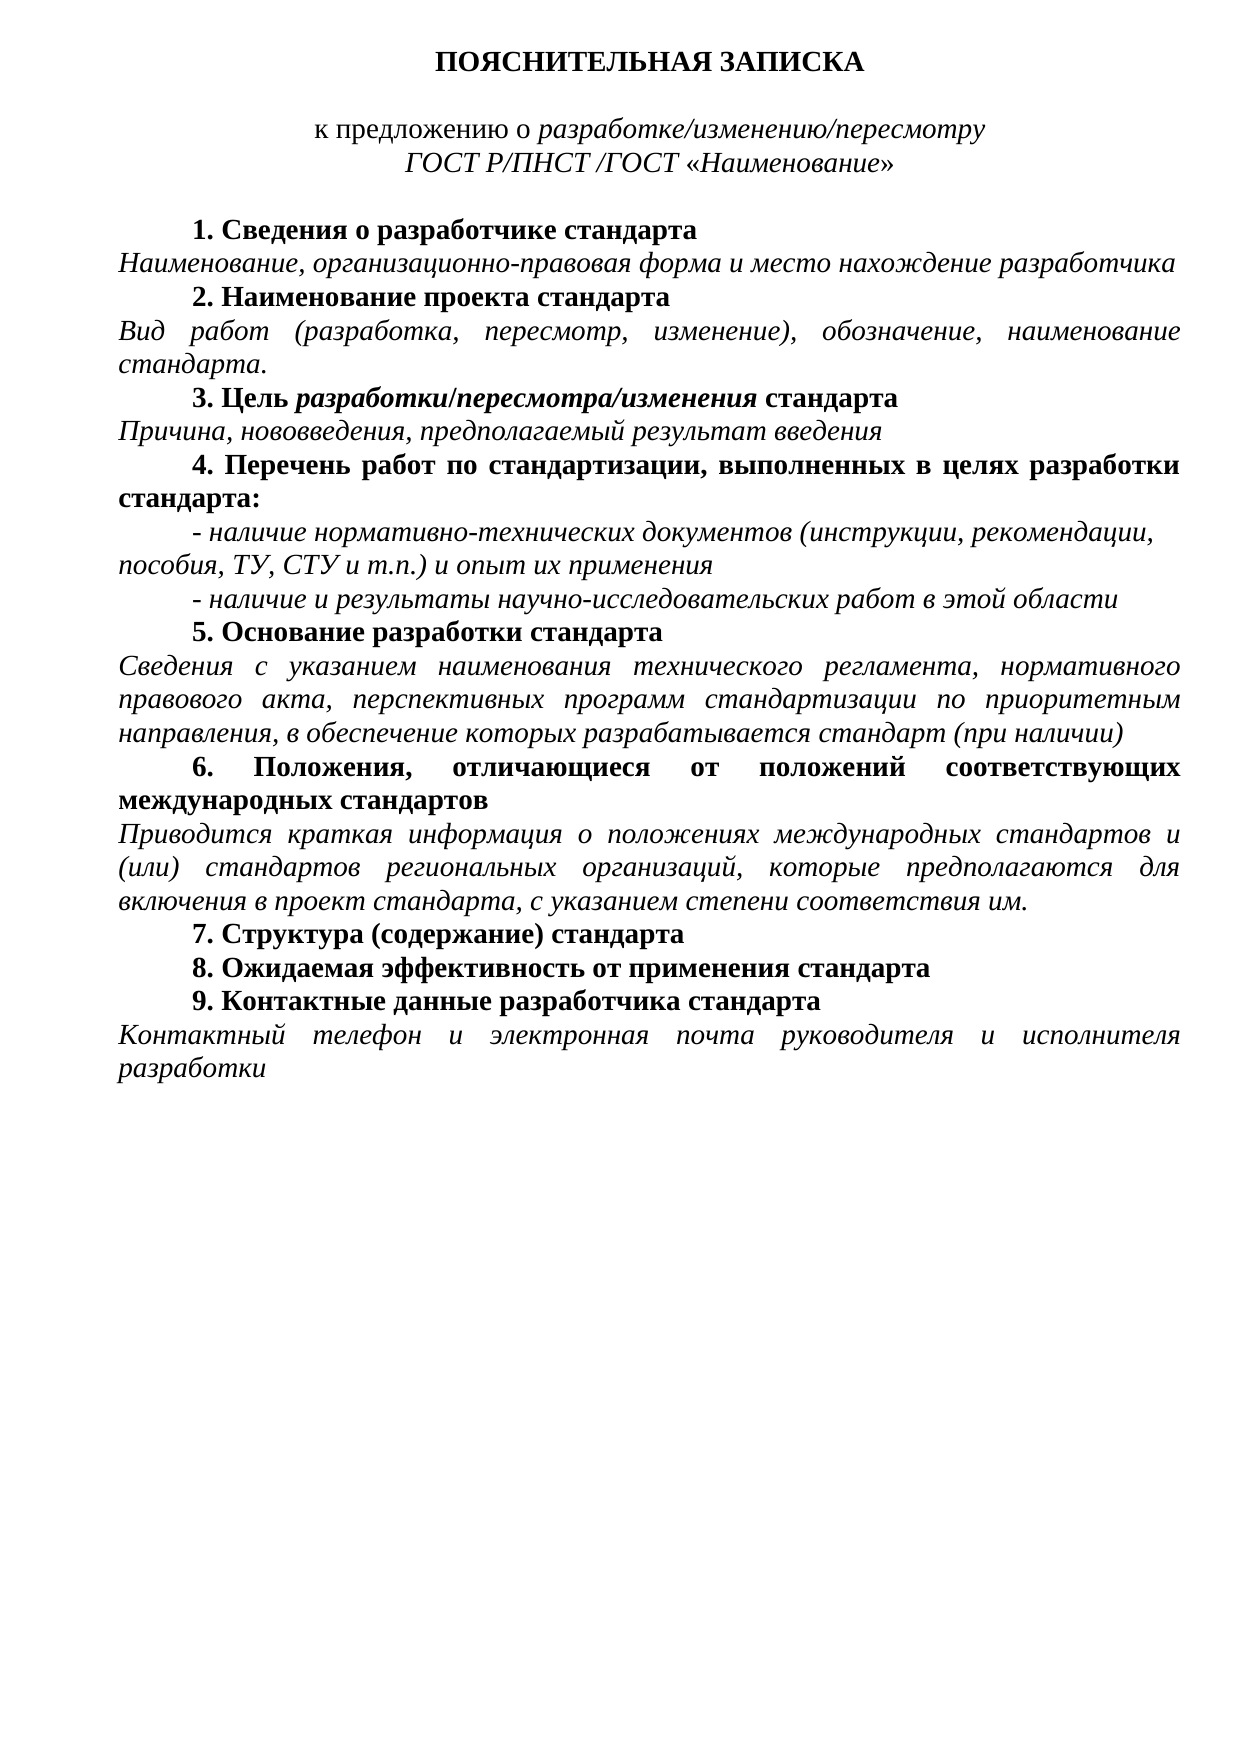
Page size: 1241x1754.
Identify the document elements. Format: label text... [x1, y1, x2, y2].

text к предложению о разработке/изменению/пересмотру [118, 111, 1181, 145]
text 4. Перечень работ по стандартизации, выполненных в целях разработки стандарта: [118, 447, 1181, 514]
text Сведения с указанием наименования технического регламента, нормативного правового акта, перспективных программ стандартизации по приоритетным направления, в обеспечение которых разрабатывается стандарт (при наличии) [118, 648, 1181, 749]
text - наличие и результаты научно-исследовательских работ в этой области [118, 581, 1181, 614]
text 3. Цель разработки/пересмотра/изменения стандарта [118, 380, 1181, 413]
text 8. Ожидаемая эффективность от применения стандарта [118, 950, 1181, 983]
text ГОСТ Р/ПНСТ /ГОСТ «Наименование» [118, 145, 1181, 178]
text ПОЯСНИТЕЛЬНАЯ ЗАПИСКА [118, 44, 1181, 78]
text 6. Положения, отличающиеся от положений соответствующих международных стандартов [118, 749, 1181, 816]
text - наличие нормативно-технических документов (инструкции, рекомендации, [118, 514, 1181, 547]
text Наименование, организационно-правовая форма и место нахождение разработчика [118, 246, 1181, 279]
text 2. Наименование проекта стандарта [118, 279, 1181, 313]
text 5. Основание разработки стандарта [118, 614, 1181, 648]
text Контактный телефон и электронная почта руководителя и исполнителя разработки [118, 1017, 1181, 1084]
text Причина, нововведения, предполагаемый результат введения [118, 413, 1181, 447]
text 7. Структура (содержание) стандарта [118, 916, 1181, 950]
text 1. Сведения о разработчике стандарта [118, 212, 1181, 246]
text Вид работ (разработка, пересмотр, изменение), обозначение, наименование стандарта. [118, 313, 1181, 380]
text пособия, ТУ, СТУ и т.п.) и опыт их применения [118, 547, 1181, 581]
text 9. Контактные данные разработчика стандарта [118, 983, 1181, 1017]
text Приводится краткая информация о положениях международных стандартов и (или) стандартов региональных организаций, которые предполагаются для включения в проект стандарта, с указанием степени соответствия им. [118, 816, 1181, 916]
